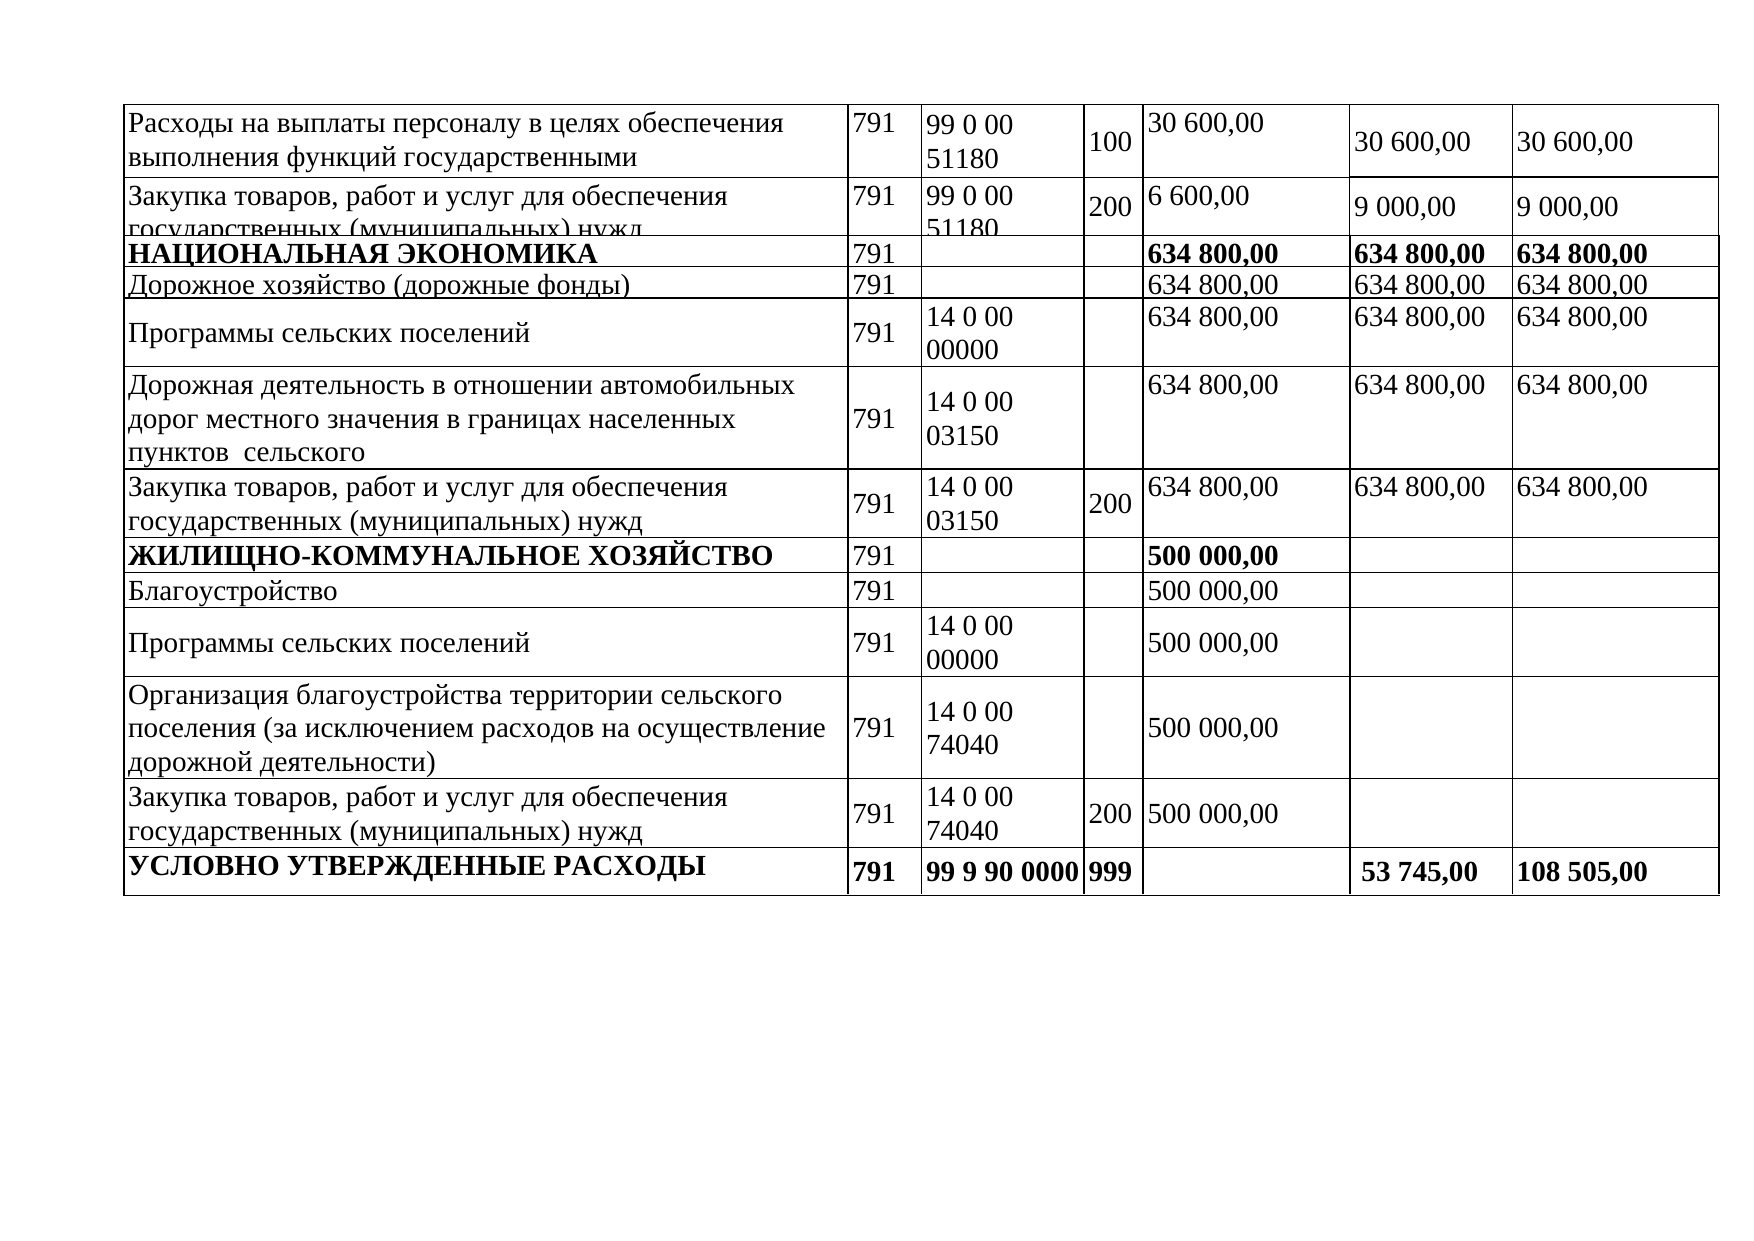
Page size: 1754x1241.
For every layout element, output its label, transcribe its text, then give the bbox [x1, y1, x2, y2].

table_cell 9 000,00 [1513, 178, 1718, 234]
table_cell 634 800,00 [1513, 267, 1718, 297]
table_cell Закупка товаров, работ и услуг для обеспечения государственных (муниципальных) нужд [125, 779, 847, 846]
table_cell [922, 573, 1083, 607]
table_cell НАЦИОНАЛЬНАЯ ЭКОНОМИКА [125, 236, 847, 266]
table_cell 791 [849, 267, 921, 297]
table_cell 634 800,00 [1144, 367, 1349, 468]
table_cell 791 [849, 236, 921, 266]
table_cell 30 600,00 [1144, 105, 1349, 176]
table_cell [1719, 104, 1729, 176]
table_cell 500 000,00 [1144, 573, 1349, 607]
table_cell Закупка товаров, работ и услуг для обеспечения государственных (муниципальных) нужд [125, 178, 847, 234]
table_cell [1513, 573, 1718, 607]
table_cell 634 800,00 [1144, 470, 1349, 537]
table_cell 14 0 00 74040 [922, 677, 1083, 778]
table_cell 634 800,00 [1513, 299, 1718, 366]
table_cell 53 745,00 [1351, 848, 1512, 894]
table_cell 14 0 00 03150 [922, 470, 1083, 537]
table_cell 200 [1085, 470, 1142, 537]
table_cell 108 505,00 [1513, 848, 1718, 894]
table_cell [1513, 677, 1718, 778]
table_cell 791 [849, 299, 921, 366]
table_cell 999 [1085, 848, 1142, 894]
table_cell 100 [1085, 105, 1142, 176]
table_cell 14 0 00 74040 [922, 779, 1083, 846]
table_cell [1351, 608, 1512, 676]
table_cell 791 [849, 538, 921, 572]
table_cell 14 0 00 00000 [922, 299, 1083, 366]
table_cell 500 000,00 [1144, 677, 1349, 778]
table_cell Закупка товаров, работ и услуг для обеспечения государственных (муниципальных) нужд [125, 470, 847, 537]
table_cell [1351, 538, 1512, 572]
table_cell Дорожное хозяйство (дорожные фонды) [125, 267, 847, 297]
table_cell [1351, 573, 1512, 607]
table_cell 634 800,00 [1351, 267, 1512, 297]
table_cell Расходы на выплаты персоналу в целях обеспечения выполнения функций государственными (муниципальными) органами, казенными учреждениями, органами управления государственными внебюджетными фондами [125, 105, 847, 176]
table_cell [1085, 236, 1142, 266]
table_cell 634 800,00 [1351, 299, 1512, 366]
table_cell 14 0 00 00000 [922, 608, 1083, 676]
table_cell 791 [849, 470, 921, 537]
table_cell [1085, 367, 1142, 468]
table_cell [1513, 538, 1718, 572]
table_cell [922, 538, 1083, 572]
table_cell 30 600,00 [1350, 105, 1512, 176]
table_cell [1351, 677, 1512, 778]
table_cell 791 [849, 105, 921, 176]
table_cell 791 [849, 178, 921, 234]
table_cell 99 0 00 51180 [922, 178, 1083, 234]
table_cell 99 9 90 0000 [922, 848, 1083, 894]
table_cell 634 800,00 [1351, 470, 1512, 537]
table_cell [1513, 779, 1718, 846]
table_cell [922, 236, 1083, 266]
table_cell 200 [1085, 779, 1142, 846]
table_cell 634 800,00 [1351, 236, 1512, 266]
table_cell [1085, 608, 1142, 676]
table_cell [1719, 176, 1729, 234]
table_cell 30 600,00 [1513, 105, 1718, 176]
table_cell Организация благоустройства территории сельского поселения (за исключением расходов на осуществление дорожной деятельности) [125, 677, 847, 778]
table_cell [1085, 538, 1142, 572]
table_cell 634 800,00 [1513, 367, 1718, 468]
table_cell УСЛОВНО УТВЕРЖДЕННЫЕ РАСХОДЫ [125, 848, 847, 894]
table_cell 791 [849, 848, 921, 894]
table_cell Благоустройство [125, 573, 847, 607]
table_cell [1085, 299, 1142, 366]
table_cell [1513, 608, 1718, 676]
table_cell 6 600,00 [1144, 178, 1349, 234]
table_cell 500 000,00 [1144, 538, 1349, 572]
table_cell 634 800,00 [1513, 236, 1718, 266]
table_cell 634 800,00 [1513, 470, 1718, 537]
table_cell 500 000,00 [1144, 608, 1349, 676]
table_cell [1351, 779, 1512, 846]
table_cell 791 [849, 779, 921, 846]
table_cell 791 [849, 573, 921, 607]
table_cell 791 [849, 608, 921, 676]
table_cell ЖИЛИЩНО-КОММУНАЛЬНОЕ ХОЗЯЙСТВО [125, 538, 847, 572]
table_cell 634 800,00 [1351, 367, 1512, 468]
table_cell 14 0 00 03150 [922, 367, 1083, 468]
table_cell Программы сельских поселений [125, 299, 847, 366]
table_cell 200 [1085, 178, 1142, 234]
table_cell 634 800,00 [1144, 236, 1349, 266]
table_cell [922, 267, 1083, 297]
table_cell [1085, 677, 1142, 778]
table_cell Программы сельских поселений [125, 608, 847, 676]
table_cell 634 800,00 [1144, 299, 1349, 366]
table_cell [1085, 267, 1142, 297]
table_cell [1085, 573, 1142, 607]
table_cell 791 [849, 367, 921, 468]
table_cell Дорожная деятельность в отношении автомобильных дорог местного значения в границах населенных пунктов сельского [125, 367, 847, 468]
table_cell 634 800,00 [1144, 267, 1349, 297]
table_cell 791 [849, 677, 921, 778]
table_cell 99 0 00 51180 [922, 105, 1083, 176]
table_cell 9 000,00 [1350, 178, 1512, 234]
table_cell [1144, 848, 1349, 894]
table_cell 500 000,00 [1144, 779, 1349, 846]
